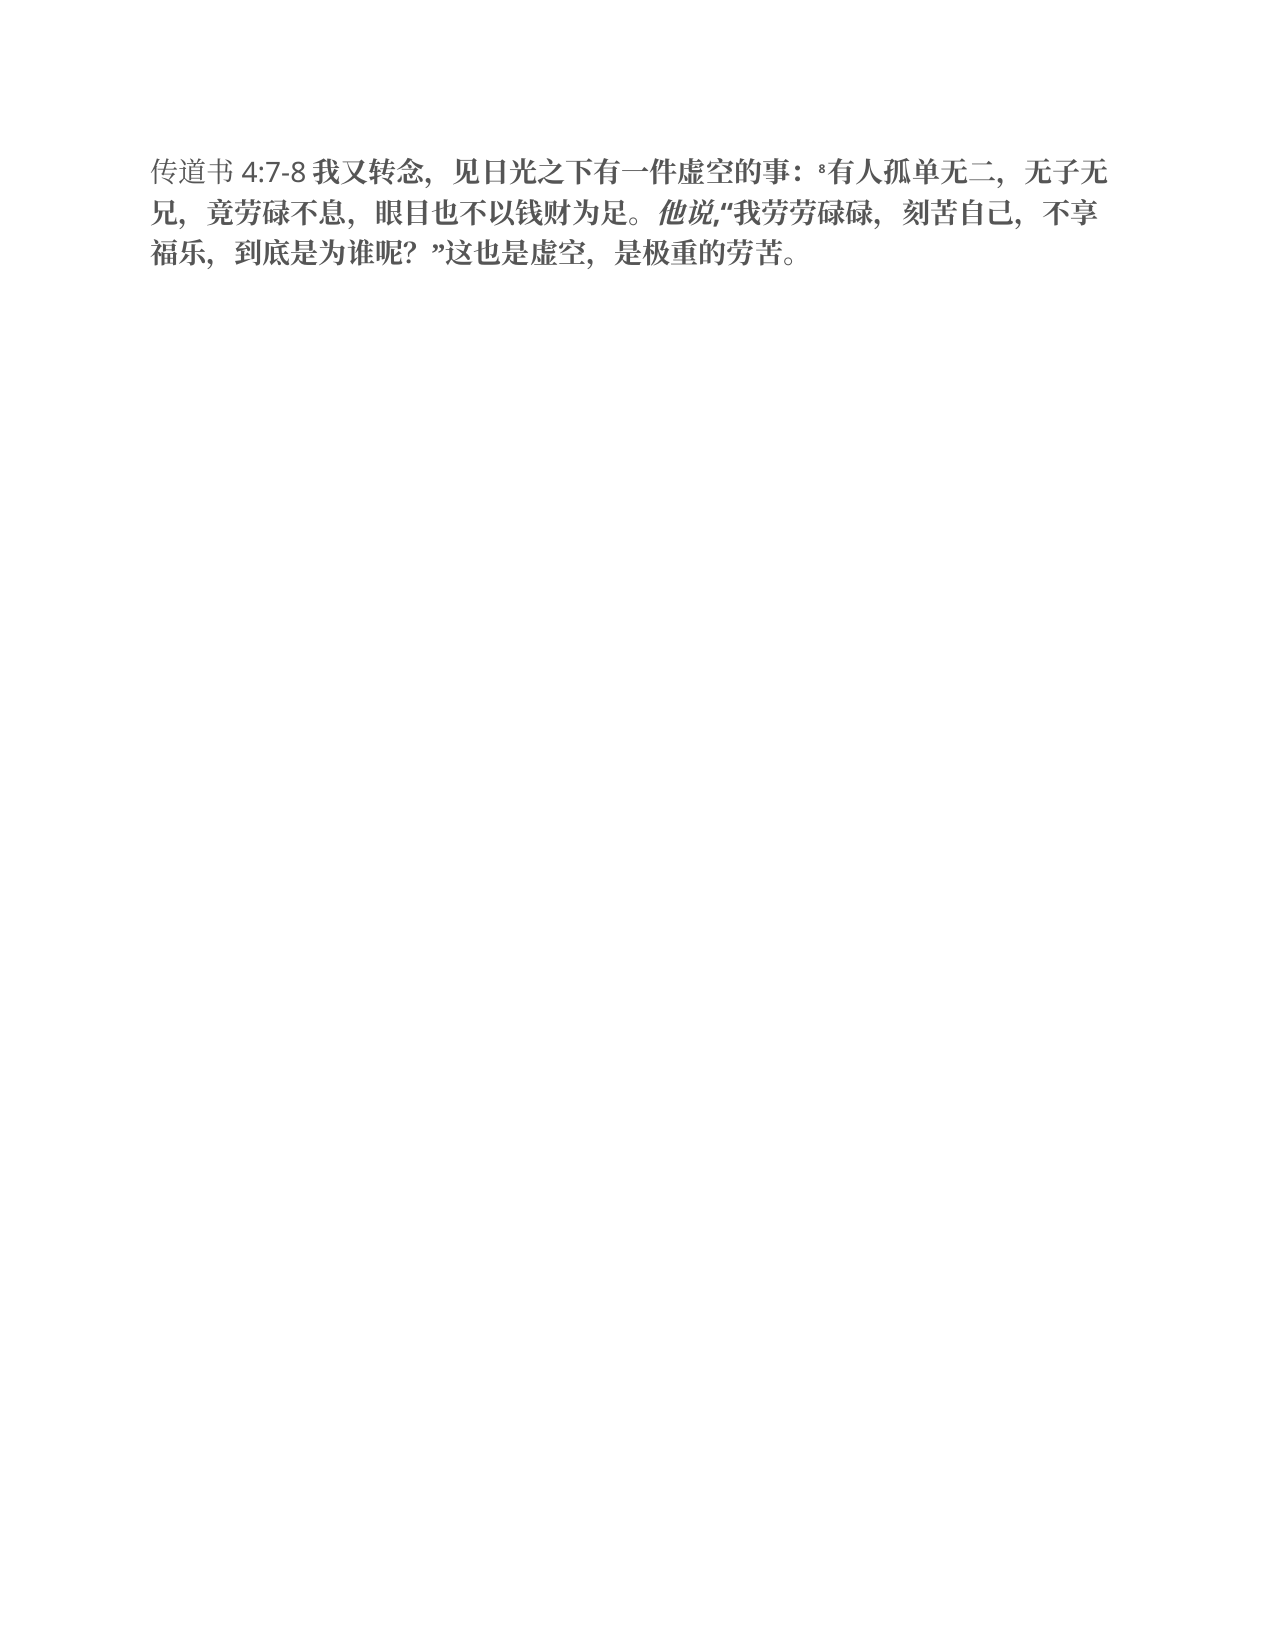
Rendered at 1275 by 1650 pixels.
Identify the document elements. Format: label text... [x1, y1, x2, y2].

text 传道书 4:7-8我又转念，见日光之下有一件虚空的事：8有人孤单无二，无子无兄，竟劳碌不息，眼目也不以钱财为足。他说,“我劳劳碌碌，刻苦自己，不享福乐，到底是为谁呢？”这也是虚空，是极重的劳苦。 [150, 150, 1125, 272]
